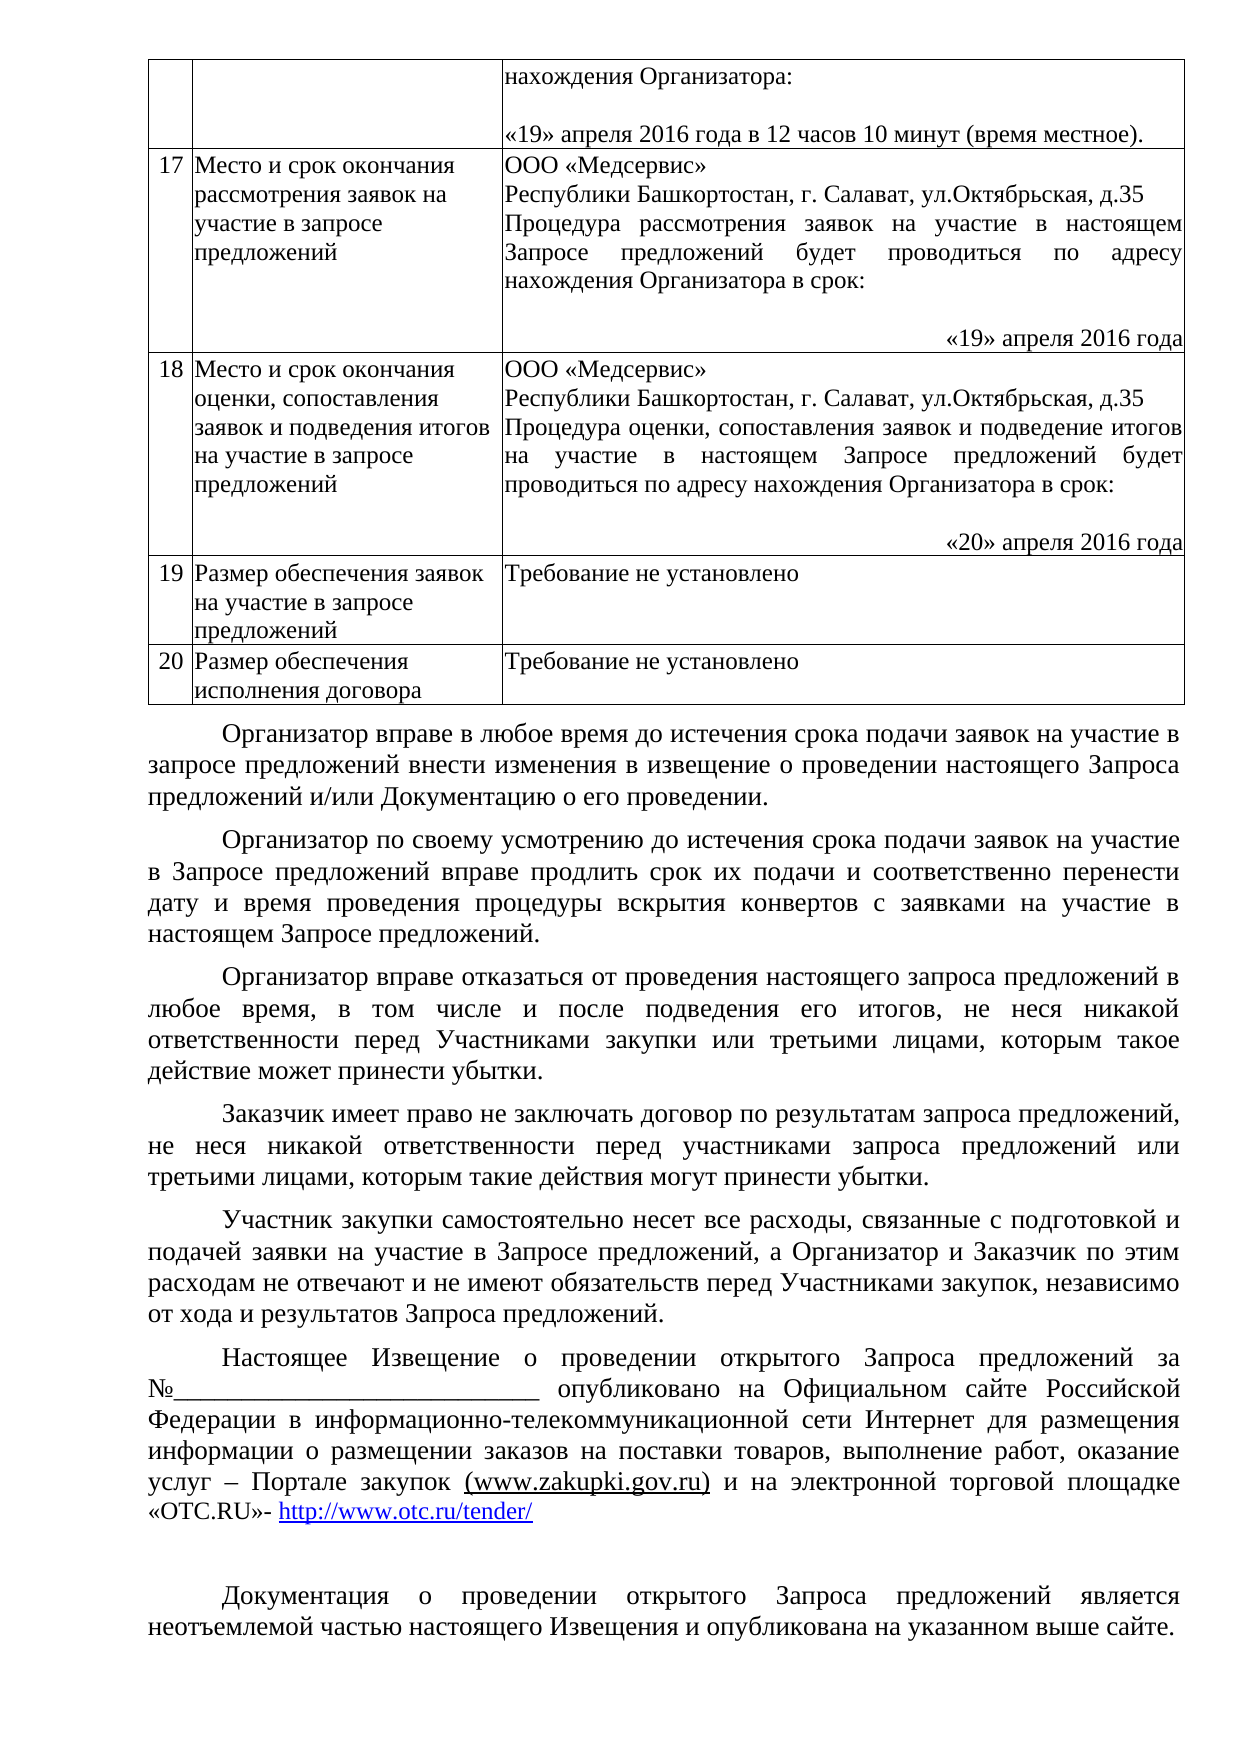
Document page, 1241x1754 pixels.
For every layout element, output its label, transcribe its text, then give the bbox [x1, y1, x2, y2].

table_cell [503, 60, 1184, 148]
table_cell 19 [149, 556, 192, 644]
table_cell ООО «Медсервис» Республики Башкортостан, г. Салават, ул.Октябрьская, д.35 Процедура оценки, сопоставления заявок и подведение итогов на участие в настоящем Запросе предложений будет проводиться по адресу нахождения Организатора в срок: «20» апреля 2016 года [503, 353, 1184, 555]
table_cell Место и срок окончания оценки, сопоставления заявок и подведения итогов на участие в запросе предложений [193, 353, 502, 555]
table_cell ООО «Медсервис» Республики Башкортостан, г. Салават, ул.Октябрьская, д.35 Процедура рассмотрения заявок на участие в настоящем Запросе предложений будет проводиться по адресу нахождения Организатора в срок: «19» апреля 2016 года [503, 149, 1184, 352]
table_cell 17 [149, 149, 192, 352]
text Организатор вправе отказаться от проведения настоящего запроса предложений в любое время, в том числе и после подведения его итогов, не неся никакой ответственности перед Участниками закупки или третьими лицами, которым такое действие может принести убытки. [148, 961, 1181, 1085]
table_cell Требование не установлено [503, 556, 1184, 644]
table_cell 20 [149, 645, 192, 704]
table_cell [193, 60, 502, 148]
text Заказчик имеет право не заключать договор по результатам запроса предложений не неся никакой ответственности перед участниками запроса предложений или третьими лицами которым такие действия могут принести убытки. [148, 1098, 1181, 1191]
text Организатор вправе в любое время до истечения срока подачи заявок на участие в запросе предложений внести изменения в извещение о проведении настоящего Запроса предложений и/или Документацию о его проведении. [148, 717, 1181, 811]
table_cell Требование не установлено [503, 645, 1184, 704]
table_cell Размер обеспечения заявок на участие в запросе предложений [193, 556, 502, 644]
table_cell 16 [149, 60, 192, 148]
text Документация о проведении открытого Запроса предложений является неотъемлемой частью настоящего Извещения и опубликована на указанном выше сайте. [148, 1579, 1181, 1641]
table_cell Место и срок окончания рассмотрения заявок на участие в запросе предложений [193, 149, 502, 352]
table_cell 18 [149, 353, 192, 555]
table_cell Размер обеспечения исполнения договора [193, 645, 502, 704]
text Настоящее Извещение о проведении открытого Запроса предложений за №___________________________ опубликовано на Официальном сайте Российской Федерации в информационно-телекоммуникационной сети Интернет для размещения информации о размещении заказов на поставки товаров, выполнение работ, оказание услуг – Портале закупок (www.zakupki.gov.ru) и на электронной торговой площадке «ОТС.RU»- http://www.otc.ru/tender/ [148, 1341, 1181, 1525]
text Организатор по своему усмотрению до истечения срока подачи заявок на участие в Запросе предложений вправе продлить срок их подачи и соответственно перенести дату и время проведения процедуры вскрытия конвертов с заявками на участие в настоящем Запросе предложений. [148, 823, 1181, 948]
text Участник закупки самостоятельно несет все расходы, связанные с подготовкой и подачей заявки на участие в Запросе предложений, а Организатор и Заказчик по этим расходам не отвечают и не имеют обязательств перед Участниками закупок, независимо от хода и результатов Запроса предложений. [148, 1203, 1181, 1328]
